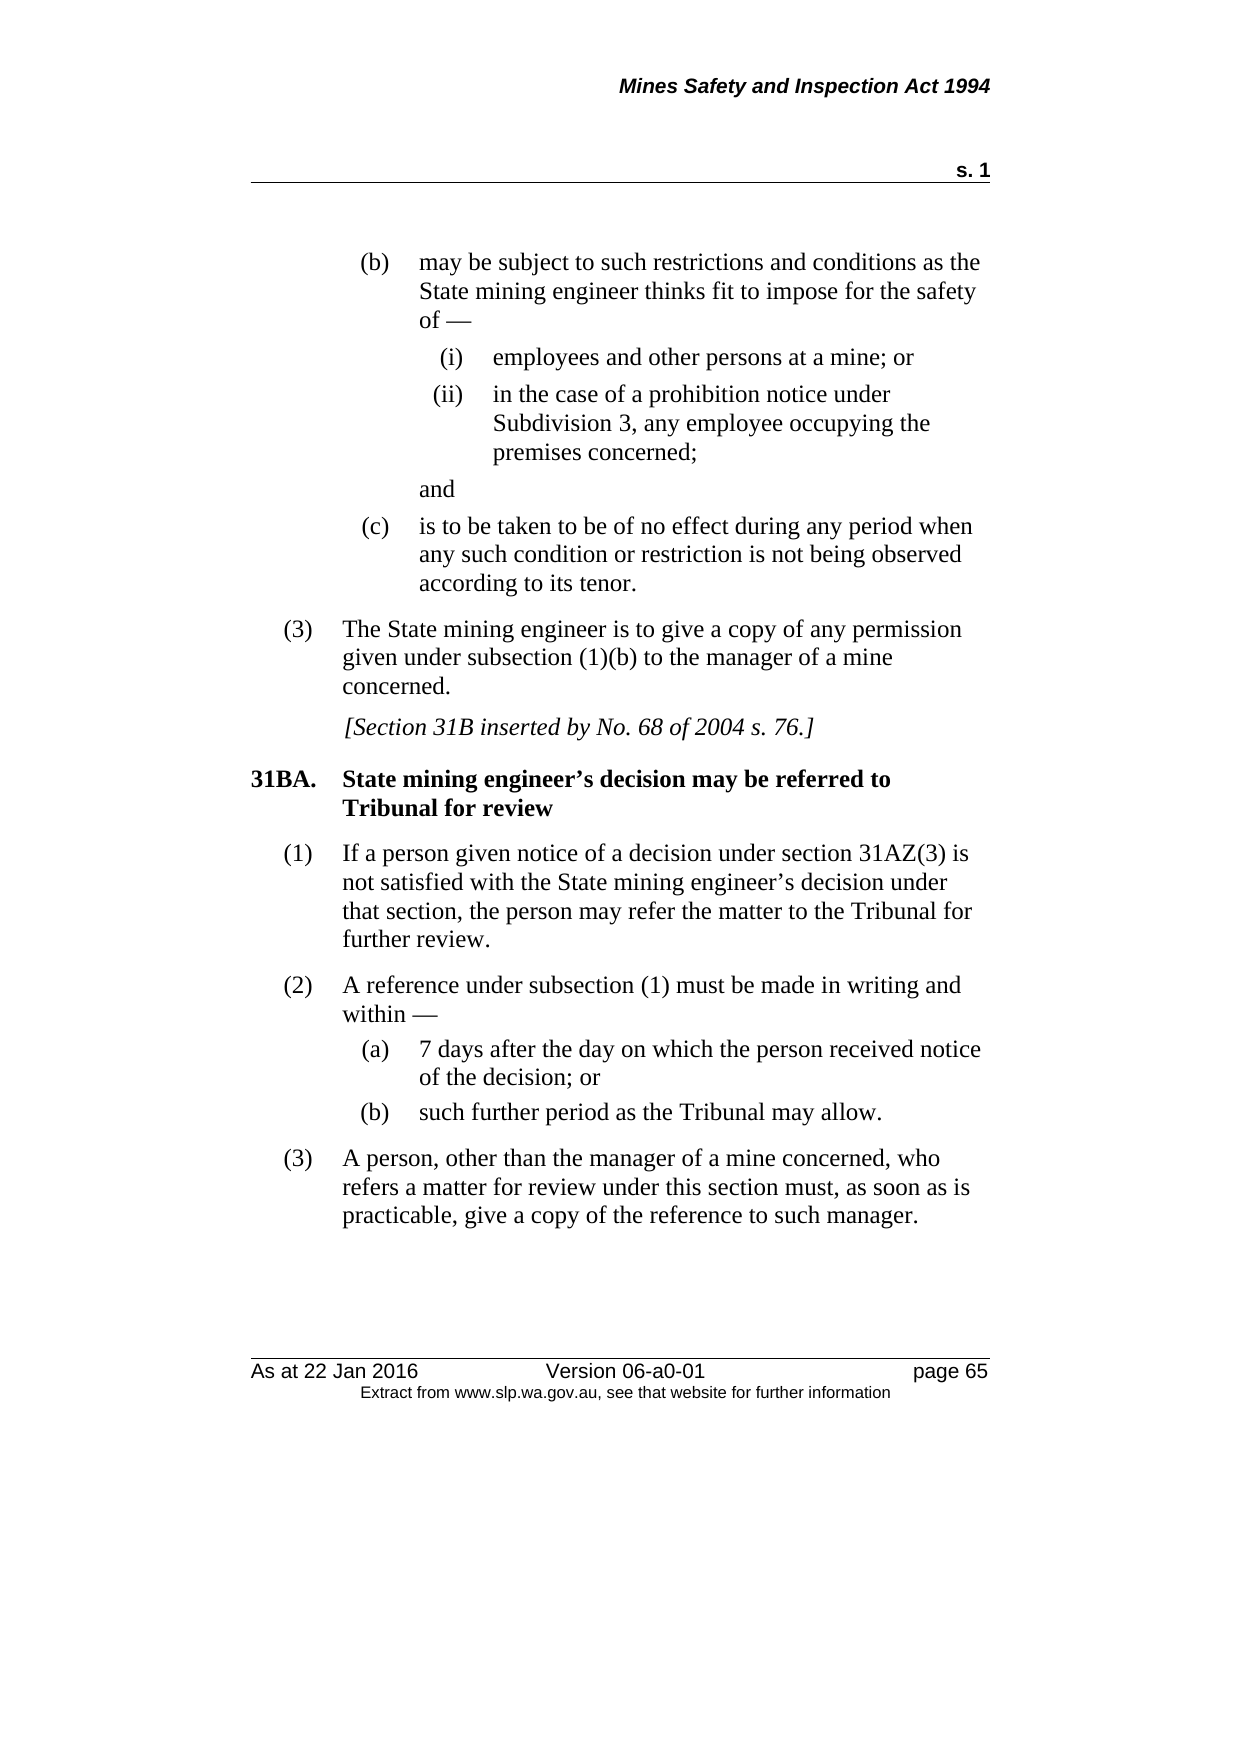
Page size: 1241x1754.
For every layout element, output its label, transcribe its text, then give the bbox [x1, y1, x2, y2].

text and [251, 474, 990, 502]
text (3) A person, other than the manager of a mine concerned, who refers a matter for review under this section must, as soon as is practicable, give a copy of the reference to such manager. [251, 1143, 990, 1229]
text (a) 7 days after the day on which the person received notice of the decision; or [251, 1034, 990, 1091]
text [Section 31B inserted by No. 68 of 2004 s. 76.] [251, 712, 990, 741]
text (c) is to be taken to be of no effect during any period when any such condition or restriction is not being observed according to its tenor. [251, 511, 990, 597]
text (2) A reference under subsection (1) must be made in writing and within — [251, 970, 990, 1027]
text (1) If a person given notice of a decision under section 31AZ(3) is not satisfied with the State mining engineer’s decision under that section, the person may refer the matter to the Tribunal for further review. [251, 838, 990, 953]
subtitle 31BA. State mining engineer’s decision may be referred to Tribunal for review [251, 764, 990, 822]
text (ii) in the case of a prohibition notice under Subdivision 3, any employee occupying the premises concerned; [251, 379, 990, 465]
text (b) such further period as the Tribunal may allow. [251, 1097, 990, 1126]
text (b) may be subject to such restrictions and conditions as the State mining engineer thinks fit to impose for the safety of — [251, 247, 990, 334]
text (i) employees and other persons at a mine; or [251, 342, 990, 371]
text (3) The State mining engineer is to give a copy of any permission given under subsection (1)(b) to the manager of a mine concerned. [251, 614, 990, 700]
